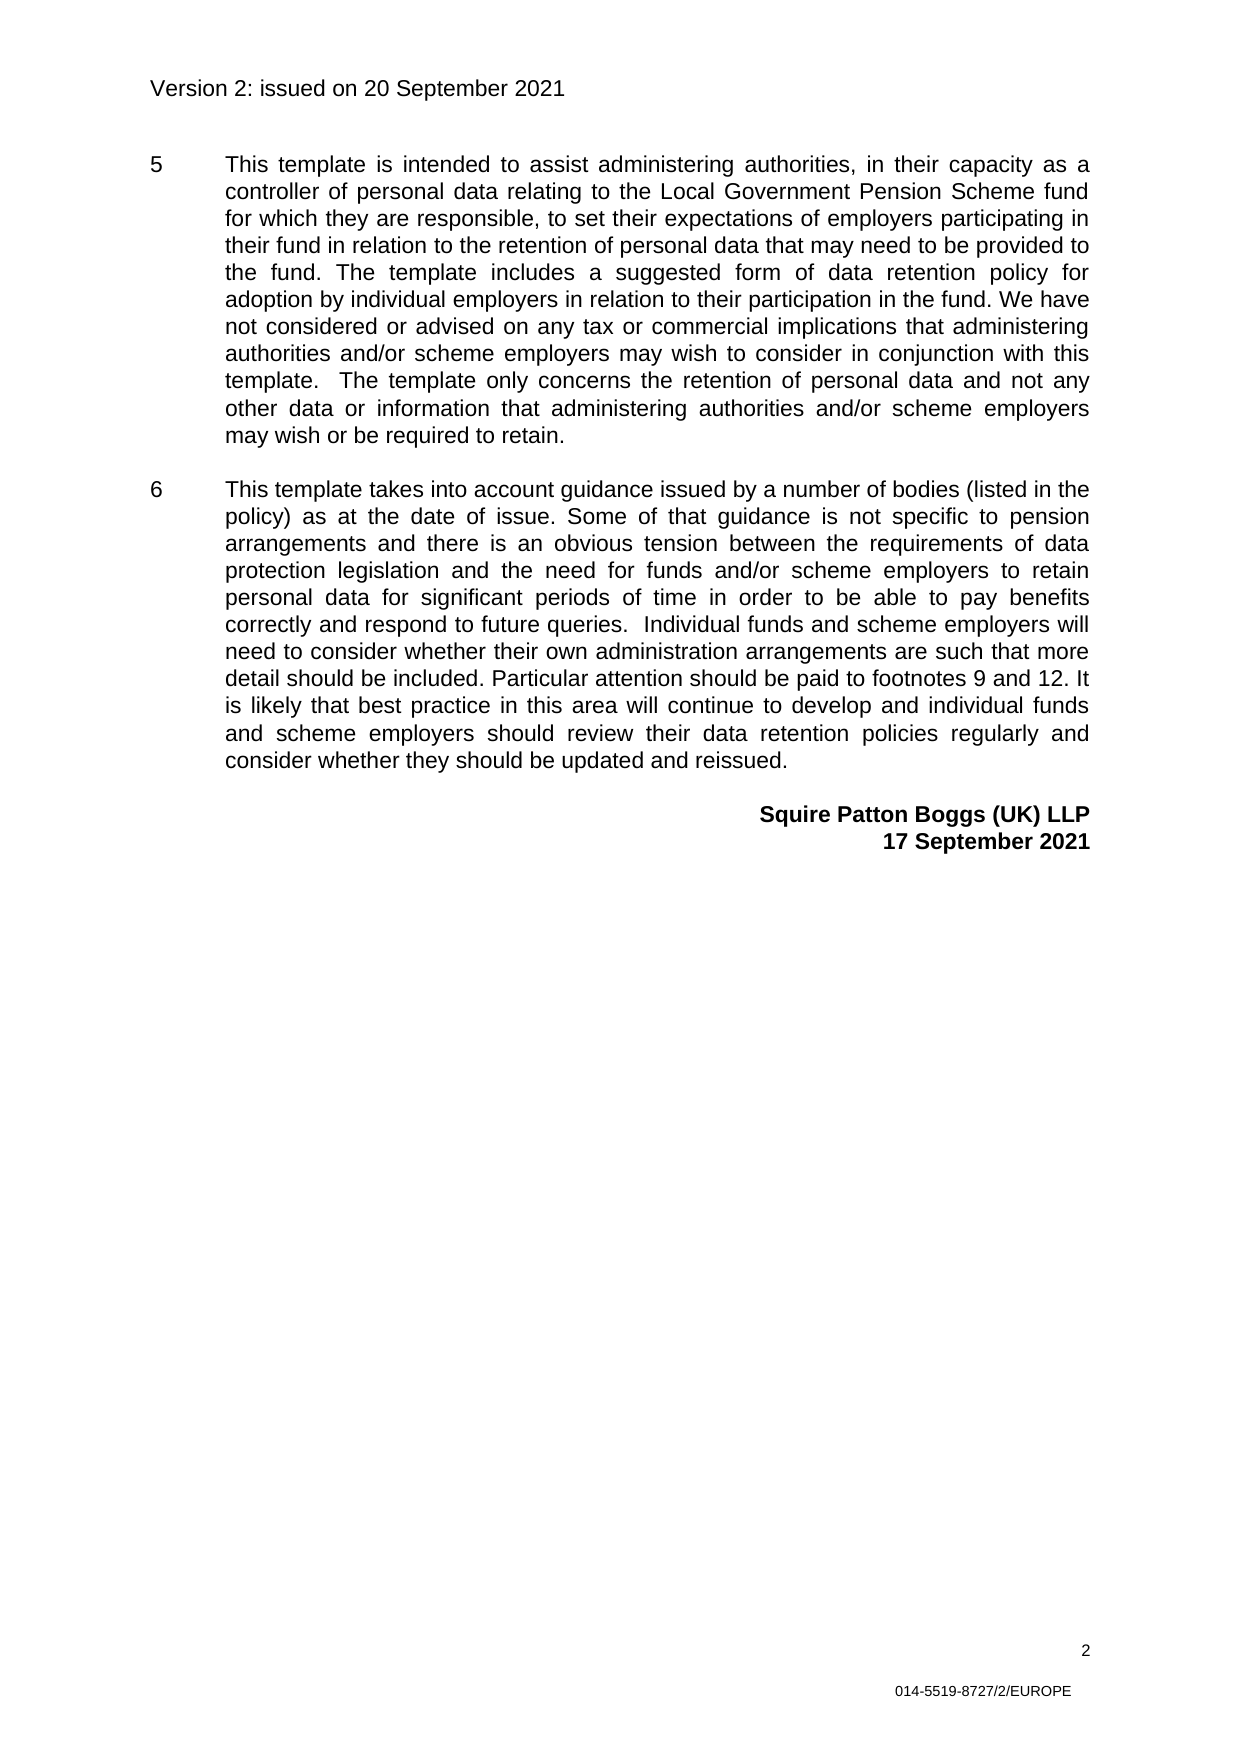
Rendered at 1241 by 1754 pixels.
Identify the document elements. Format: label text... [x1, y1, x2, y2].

text This template takes into account guidance issued by a number of bodies (listed in the policy) as at the date of issue. Some of that guidance is not specific to pension arrangements and there is an obvious tension between the requirements of data protection legislation and the need for funds and/or scheme employers to retain personal data for significant periods of time in order to be able to pay benefits correctly and respond to future queries. Individual funds and scheme employers will need to consider whether their own administration arrangements are such that more detail should be included. Particular attention should be paid to footnotes 9 and 12. It is likely that best practice in this area will continue to develop and individual funds and scheme employers should review their data retention policies regularly and consider whether they should be updated and reissued. [150, 475, 1090, 773]
list Squire Patton Boggs (UK) LLP [225, 800, 1090, 827]
text This template is intended to assist administering authorities, in their capacity as a controller of personal data relating to the Local Government Pension Scheme fund for which they are responsible, to set their expectations of employers participating in their fund in relation to the retention of personal data that may need to be provided to the fund. The template includes a suggested form of data retention policy for adoption by individual employers in relation to their participation in the fund. We have not considered or advised on any tax or commercial implications that administering authorities and/or scheme employers may wish to consider in conjunction with this template. The template only concerns the retention of personal data and not any other data or information that administering authorities and/or scheme employers may wish or be required to retain. [150, 150, 1090, 448]
list 17 September 2021 [225, 827, 1090, 854]
